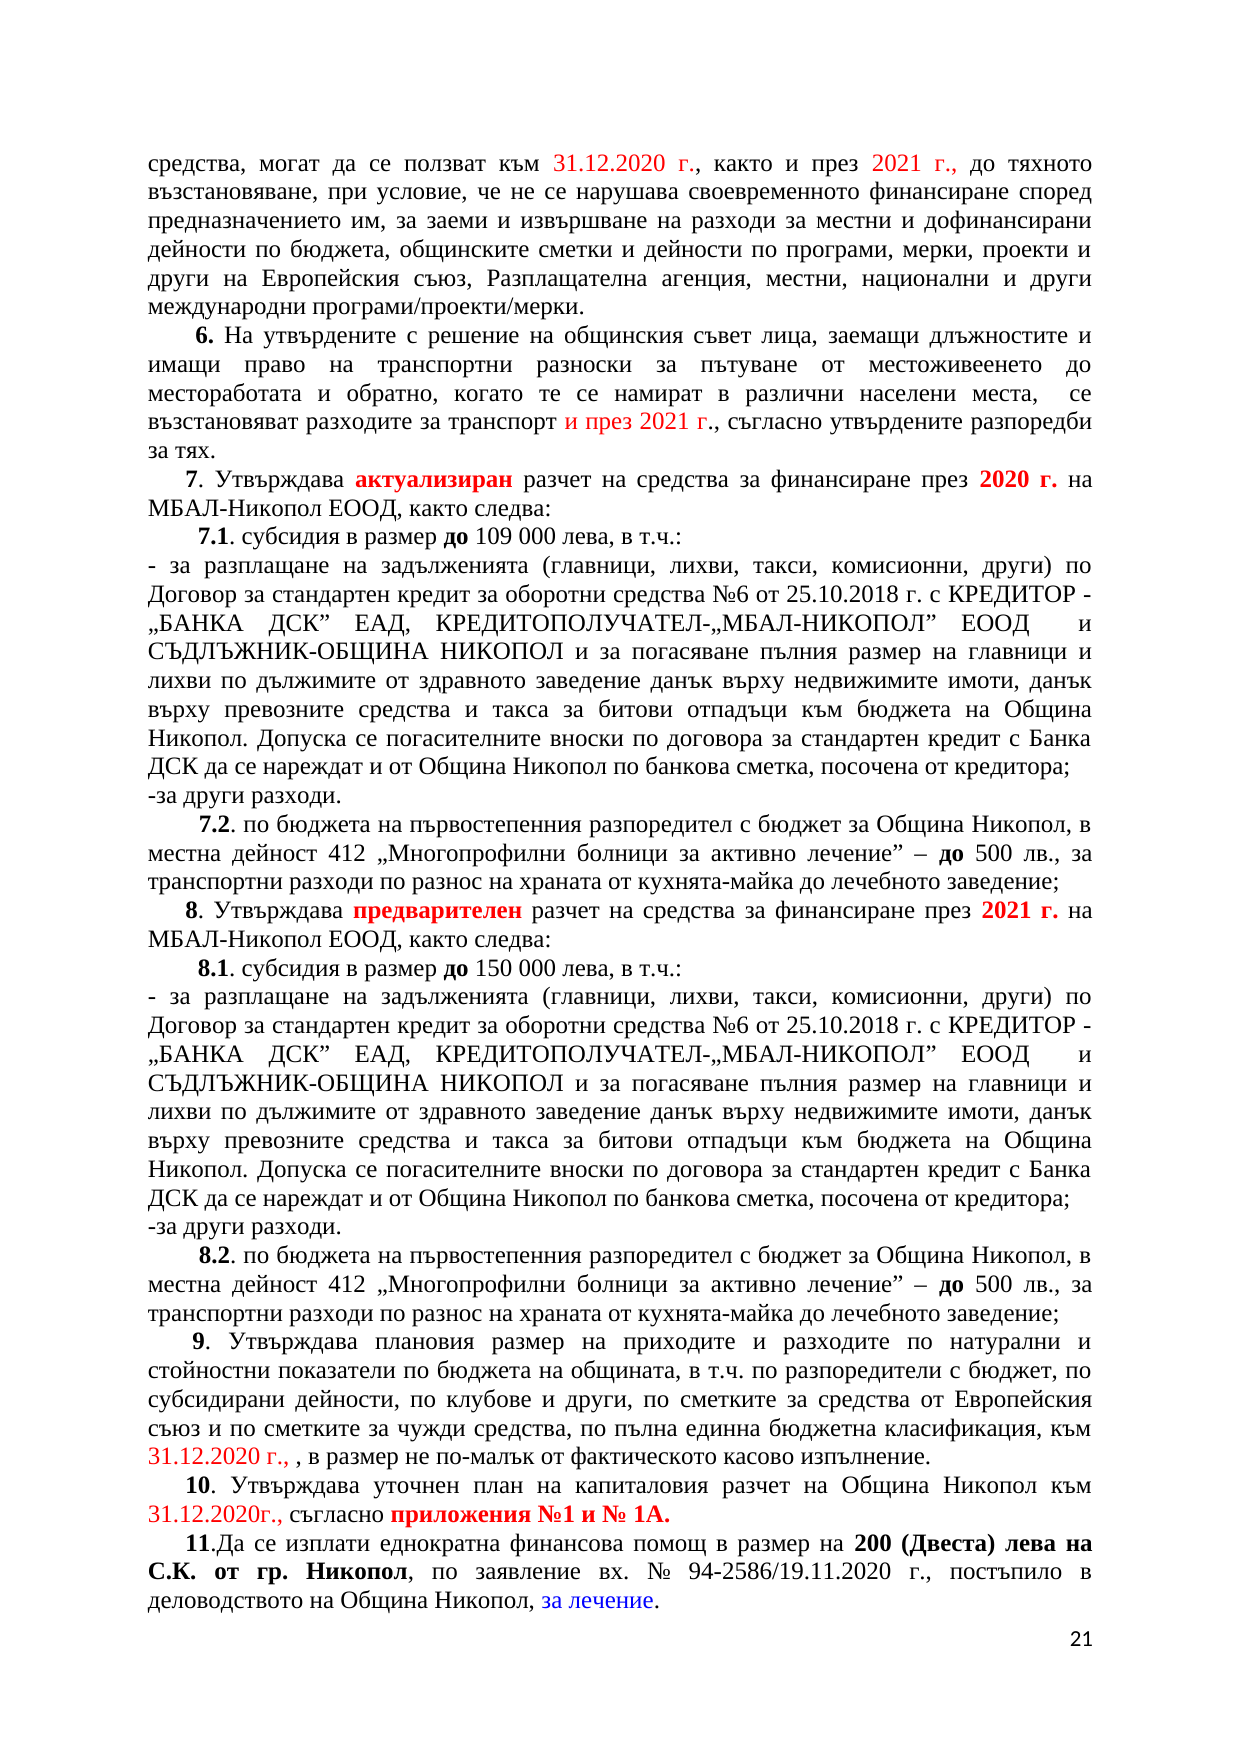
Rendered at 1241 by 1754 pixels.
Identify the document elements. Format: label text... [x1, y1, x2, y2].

text -за други разходи. [148, 780, 1093, 809]
text -за други разходи. [148, 1211, 1093, 1240]
text 7.2. по бюджета на първостепенния разпоредител с бюджет за Община Никопол, в местна дейност 412 „Многопрофилни болници за активно лечение” – до 500 лв., за транспортни разходи по разнос на храната от кухнята-майка до лечебното заведение; [148, 809, 1093, 895]
text 10. Утвърждава уточнен план на капиталовия разчет на Община Никопол към 31.12.2020г., съгласно приложения №1 и № 1А. [148, 1470, 1093, 1528]
text 7.1. субсидия в размер до 109 000 лева, в т.ч.: [148, 521, 1093, 550]
text 8.1. субсидия в размер до 150 000 лева, в т.ч.: [148, 953, 1093, 981]
text - за разплащане на задълженията (главници, лихви, такси, комисионни, други) по Договор за стандартен кредит за оборотни средства №6 от 25.10.2018 г. с КРЕДИТОР - „БАНКА ДСК” ЕАД, КРЕДИТОПОЛУЧАТЕЛ-„МБАЛ-НИКОПОЛ” ЕООД и СЪДЛЪЖНИК-ОБЩИНА НИКОПОЛ и за погасяване пълния размер на главници и лихви по дължимите от здравното заведение данък върху недвижимите имоти, данък върху превозните средства и такса за битови отпадъци към бюджета на Община Никопол. Допуска се погасителните вноски по договора за стандартен кредит с Банка ДСК да се нареждат и от Община Никопол по банкова сметка, посочена от кредитора; [148, 550, 1093, 780]
text 8. Утвърждава предварителен разчет на средства за финансиране през 2021 г. на МБАЛ-Никопол ЕООД, както следва: [148, 895, 1093, 953]
text - за разплащане на задълженията (главници, лихви, такси, комисионни, други) по Договор за стандартен кредит за оборотни средства №6 от 25.10.2018 г. с КРЕДИТОР - „БАНКА ДСК” ЕАД, КРЕДИТОПОЛУЧАТЕЛ-„МБАЛ-НИКОПОЛ” ЕООД и СЪДЛЪЖНИК-ОБЩИНА НИКОПОЛ и за погасяване пълния размер на главници и лихви по дължимите от здравното заведение данък върху недвижимите имоти, данък върху превозните средства и такса за битови отпадъци към бюджета на Община Никопол. Допуска се погасителните вноски по договора за стандартен кредит с Банка ДСК да се нареждат и от Община Никопол по банкова сметка, посочена от кредитора; [148, 981, 1093, 1211]
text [148, 148, 1093, 320]
text 9. Утвърждава плановия размер на приходите и разходите по натурални и стойностни показатели по бюджета на общината, в т.ч. по разпоредители с бюджет, по субсидирани дейности, по клубове и други, по сметките за средства от Европейския съюз и по сметките за чужди средства, по пълна единна бюджетна класификация, към 31.12.2020 г., , в размер не по-малък от фактическото касово изпълнение. [148, 1326, 1093, 1470]
text 6. На утвърдените с решение на общинския съвет лица, заемащи длъжностите и имащи право на транспортни разноски за пътуване от местоживеенето до местоработата и обратно, когато те се намират в различни населени места, се възстановяват разходите за транспорт и през 2021 г., съгласно утвърдените разпоредби за тях. [148, 320, 1093, 464]
text 8.2. по бюджета на първостепенния разпоредител с бюджет за Община Никопол, в местна дейност 412 „Многопрофилни болници за активно лечение” – до 500 лв., за транспортни разходи по разнос на храната от кухнята-майка до лечебното заведение; [148, 1240, 1093, 1326]
text 11.Да се изплати еднократна финансова помощ в размер на 200 (Двеста) лева на С.К. от гр. Никопол, по заявление вх. № 94-2586/19.11.2020 г., постъпило в деловодството на Община Никопол, за лечение. [148, 1528, 1093, 1614]
text 7. Утвърждава актуализиран разчет на средства за финансиране през 2020 г. на МБАЛ-Никопол ЕООД, както следва: [148, 464, 1093, 521]
